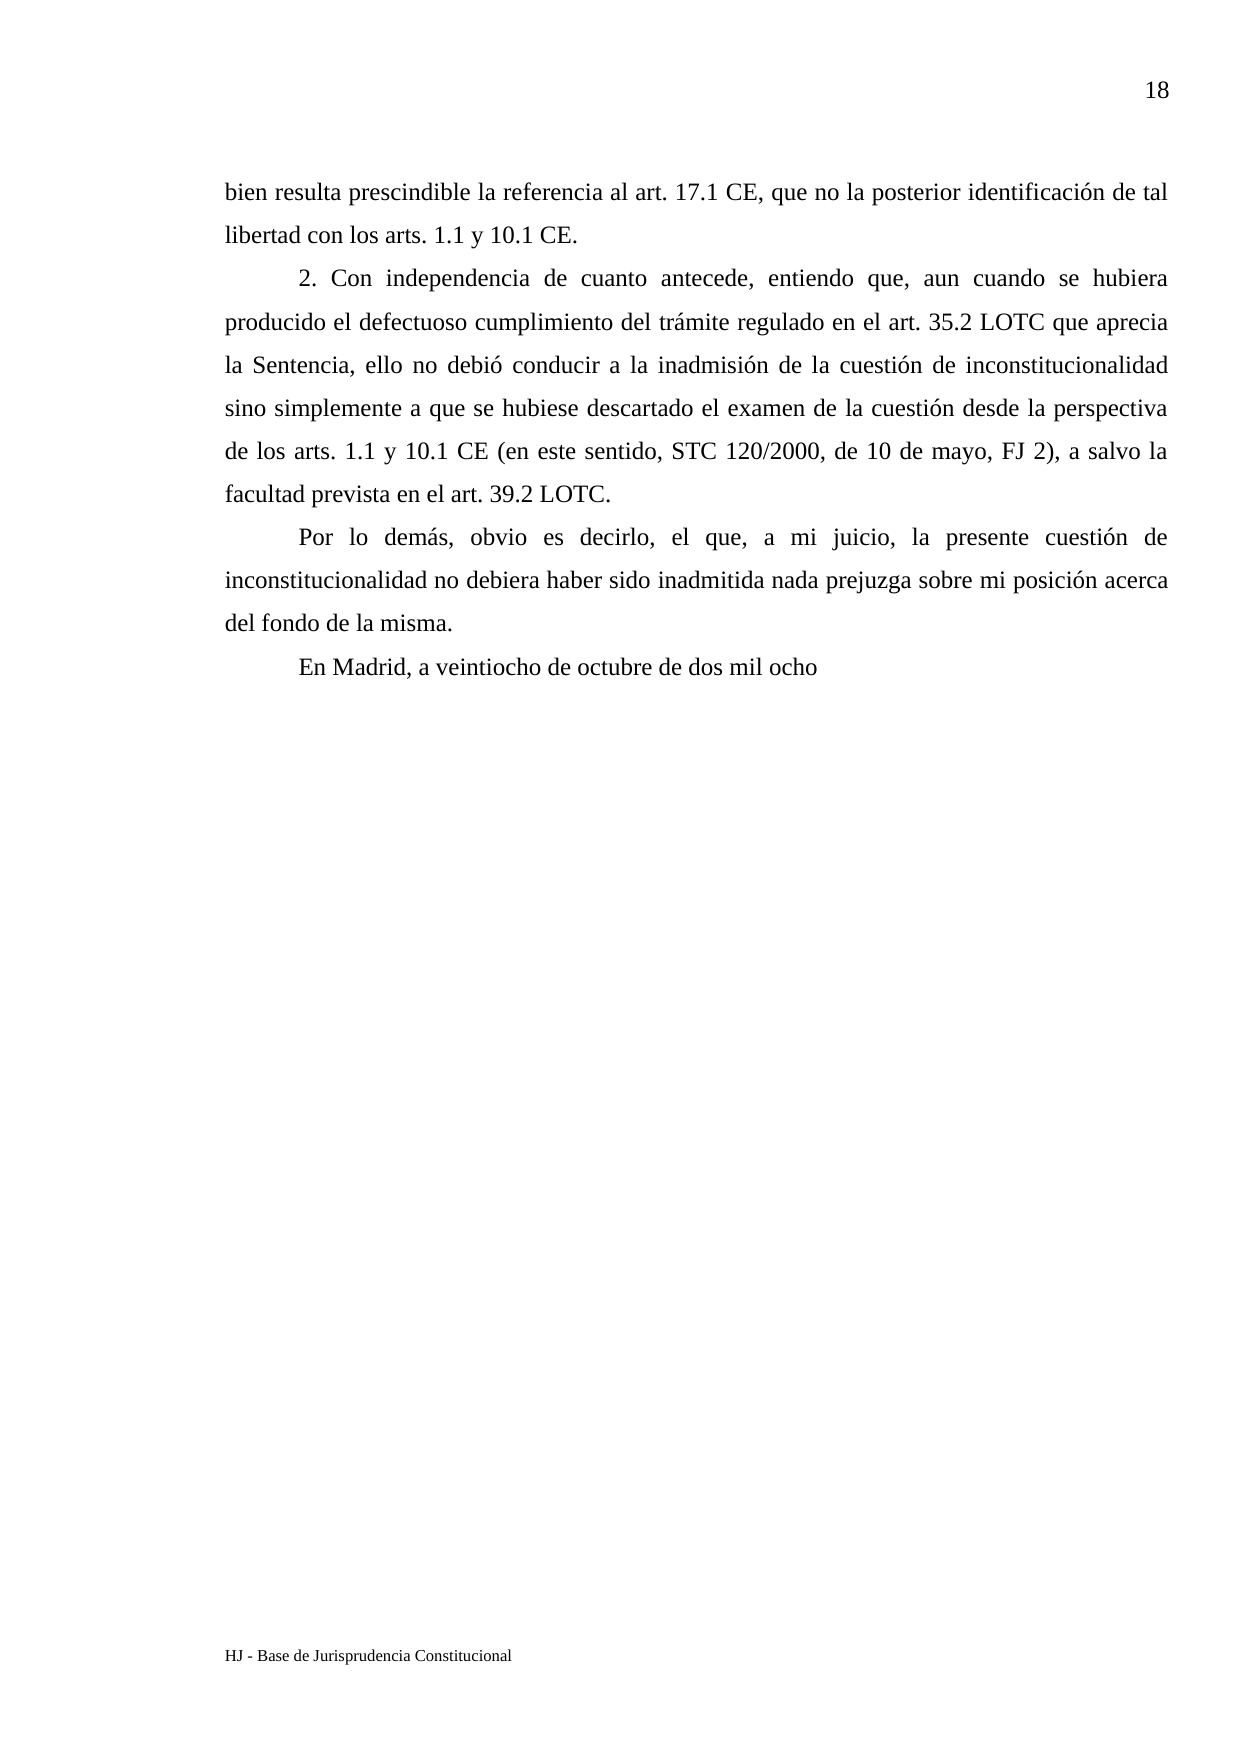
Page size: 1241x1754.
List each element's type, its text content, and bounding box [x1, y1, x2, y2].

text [224, 177, 1169, 249]
text 2. Con independencia de cuanto antecede, entiendo que, aun cuando se hubiera producido el defectuoso cumplimiento del trámite regulado en el art. 35.2 LOTC que aprecia la Sentencia, ello no debió conducir a la inadmisión de la cuestión de inconstitucionalidad sino simplemente a que se hubiese descartado el examen de la cuestión desde la perspectiva de los arts. 1.1 y 10.1 CE (en este sentido, STC 120/2000, de 10 de mayo, FJ 2), a salvo la facultad prevista en el art. 39.2 LOTC. [224, 263, 1169, 508]
text Por lo demás, obvio es decirlo, el que, a mi juicio, la presente cuestión de inconstitucionalidad no debiera haber sido inadmitida nada prejuzga sobre mi posición acerca del fondo de la misma. [224, 522, 1169, 637]
text En Madrid, a veintiocho de octubre de dos mil ocho [224, 652, 1169, 680]
